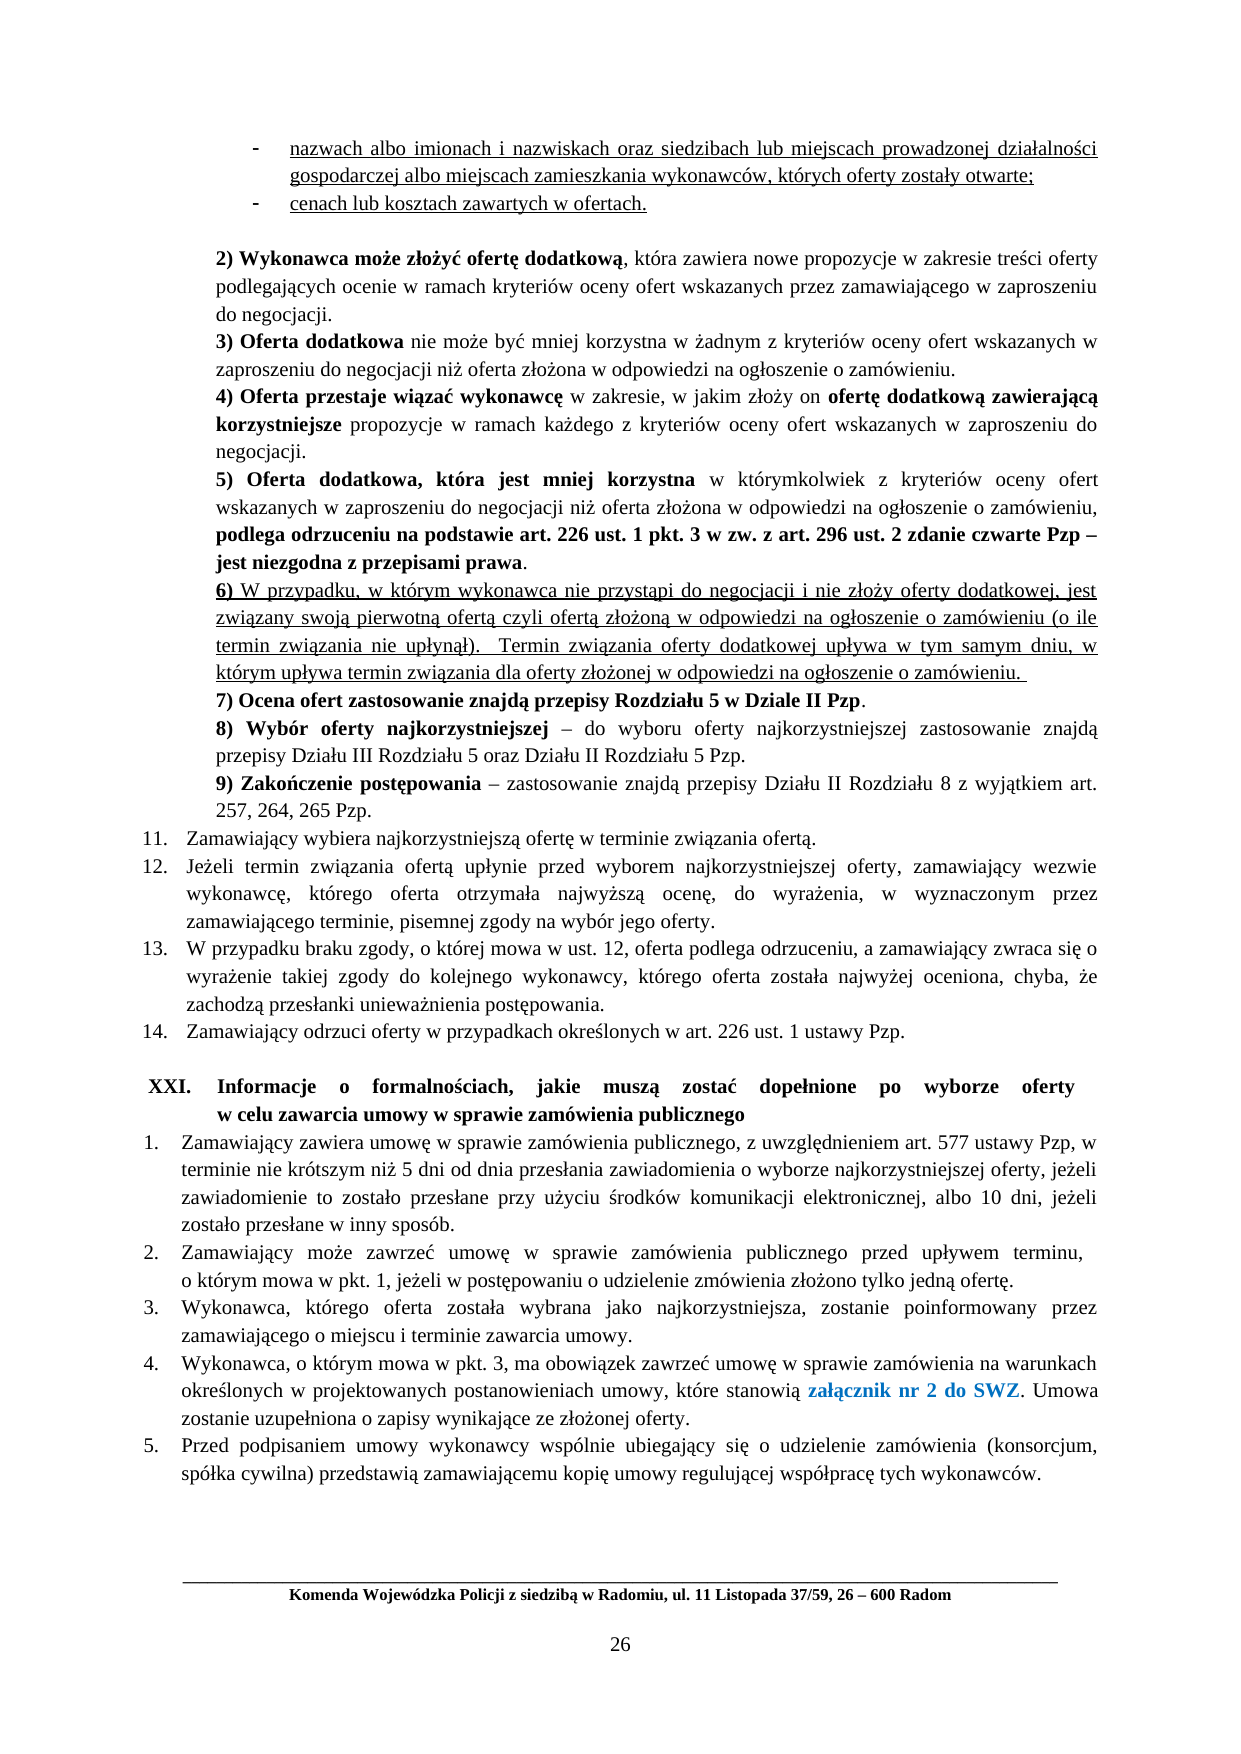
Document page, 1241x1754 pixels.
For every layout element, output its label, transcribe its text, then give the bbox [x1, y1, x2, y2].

text 4) Oferta przestaje wiązać wykonawcę w zakresie, w jakim złoży on ofertę dodatkową zawierającą korzystniejsze propozycje w ramach każdego z kryteriów oceny ofert wskazanych w zaproszeniu do negocjacji. [216, 384, 1098, 463]
text 3) Oferta dodatkowa nie może być mniej korzystna w żadnym z kryteriów oceny ofert wskazanych w zaproszeniu do negocjacji niż oferta złożona w odpowiedzi na ogłoszenie o zamówieniu. [216, 329, 1098, 381]
text 2) Wykonawca może złożyć ofertę dodatkową, która zawiera nowe propozycje w zakresie treści oferty podlegających ocenie w ramach kryteriów oceny ofert wskazanych przez zamawiającego w zaproszeniu do negocjacji. [216, 246, 1098, 326]
list Informacje o formalnościach, jakie muszą zostać dopełnione po wyborze oferty w celu zawarcia umowy w sprawie zamówienia publicznego [191, 1074, 1098, 1126]
text 6) W przypadku, w którym wykonawca nie przystąpi do negocjacji i nie złoży oferty dodatkowej, jest związany swoją pierwotną ofertą czyli ofertą złożoną w odpowiedzi na ogłoszenie o zamówieniu (o ile termin związania nie upłynął). Termin związania oferty dodatkowej upływa w tym samym dniu, w którym upływa termin związania dla oferty złożonej w odpowiedzi na ogłoszenie o zamówieniu. [216, 577, 1098, 626]
list Jeżeli termin związania ofertą upłynie przed wyborem najkorzystniejszej oferty, zamawiający wezwie wykonawcę, którego oferta otrzymała najwyższą ocenę, do wyrażenia, w wyznaczonym przez zamawiającego terminie, pisemnej zgody na wybór jego oferty. [142, 853, 1098, 933]
list nazwach albo imionach i nazwiskach oraz siedzibach lub miejscach prowadzonej działalności gospodarczej albo miejscach zamieszkania wykonawców, których oferty zostały otwarte; [252, 136, 1098, 187]
text 8) Wybór oferty najkorzystniejszej – do wyboru oferty najkorzystniejszej zastosowanie znajdą przepisy Działu III Rozdziału 5 oraz Działu II Rozdziału 5 Pzp. [216, 716, 1098, 767]
text 5) Oferta dodatkowa, która jest mniej korzystna w którymkolwiek z kryteriów oceny ofert wskazanych w zaproszeniu do negocjacji niż oferta złożona w odpowiedzi na ogłoszenie o zamówieniu, podlega odrzuceniu na podstawie art. 226 ust. 1 pkt. 3 w zw. z art. 296 ust. 2 zdanie czwarte Pzp – jest niezgodna z przepisami prawa. [216, 467, 1098, 574]
list Wykonawca, którego oferta została wybrana jako najkorzystniejsza, zostanie poinformowany przez zamawiającego o miejscu i terminie zawarcia umowy. [143, 1295, 1098, 1347]
text 7) Ocena ofert zastosowanie znajdą przepisy Rozdziału 5 w Dziale II Pzp. [216, 688, 1098, 712]
list W przypadku braku zgody, o której mowa w ust. 12, oferta podlega odrzuceniu, a zamawiający zwraca się o wyrażenie takiej zgody do kolejnego wykonawcy, którego oferta została najwyżej oceniona, chyba, że zachodzą przesłanki unieważnienia postępowania. [142, 936, 1098, 1016]
text 6) W przypadku, w którym wykonawca nie przystąpi do negocjacji i nie złoży oferty dodatkowej, jest związany swoją pierwotną ofertą czyli ofertą złożoną w odpowiedzi na ogłoszenie o zamówieniu (o ile termin związania nie upłynął). Termin związania oferty dodatkowej upływa w tym samym dniu, w którym upływa termin związania dla oferty złożonej w odpowiedzi na ogłoszenie o zamówieniu. [216, 627, 1098, 654]
list Przed podpisaniem umowy wykonawcy wspólnie ubiegający się o udzielenie zamówienia (konsorcjum, spółka cywilna) przedstawią zamawiającemu kopię umowy regulującej współpracę tych wykonawców. [143, 1433, 1098, 1485]
list cenach lub kosztach zawartych w ofertach. [252, 191, 1098, 215]
text 9) Zakończenie postępowania – zastosowanie znajdą przepisy Działu II Rozdziału 8 z wyjątkiem art. 257, 264, 265 Pzp. [216, 771, 1098, 822]
text 6) W przypadku, w którym wykonawca nie przystąpi do negocjacji i nie złoży oferty dodatkowej, jest związany swoją pierwotną ofertą czyli ofertą złożoną w odpowiedzi na ogłoszenie o zamówieniu (o ile termin związania nie upłynął). Termin związania oferty dodatkowej upływa w tym samym dniu, w którym upływa termin związania dla oferty złożonej w odpowiedzi na ogłoszenie o zamówieniu. [216, 655, 1098, 684]
list Zamawiający odrzuci oferty w przypadkach określonych w art. 226 ust. 1 ustawy Pzp. [142, 1019, 1098, 1043]
list Zamawiający może zawrzeć umowę w sprawie zamówienia publicznego przed upływem terminu, o którym mowa w pkt. 1, jeżeli w postępowaniu o udzielenie zmówienia złożono tylko jedną ofertę. [143, 1240, 1098, 1292]
list Zamawiający zawiera umowę w sprawie zamówienia publicznego, z uwzględnieniem art. 577 ustawy Pzp, w terminie nie krótszym niż 5 dni od dnia przesłania zawiadomienia o wyborze najkorzystniejszej oferty, jeżeli zawiadomienie to zostało przesłane przy użyciu środków komunikacji elektronicznej, albo 10 dni, jeżeli zostało przesłane w inny sposób. [143, 1129, 1098, 1236]
list Zamawiający wybiera najkorzystniejszą ofertę w terminie związania ofertą. [142, 826, 1098, 850]
list Wykonawca, o którym mowa w pkt. 3, ma obowiązek zawrzeć umowę w sprawie zamówienia na warunkach określonych w projektowanych postanowieniach umowy, które stanowią załącznik nr 2 do SWZ. Umowa zostanie uzupełniona o zapisy wynikające ze złożonej oferty. [143, 1350, 1098, 1430]
